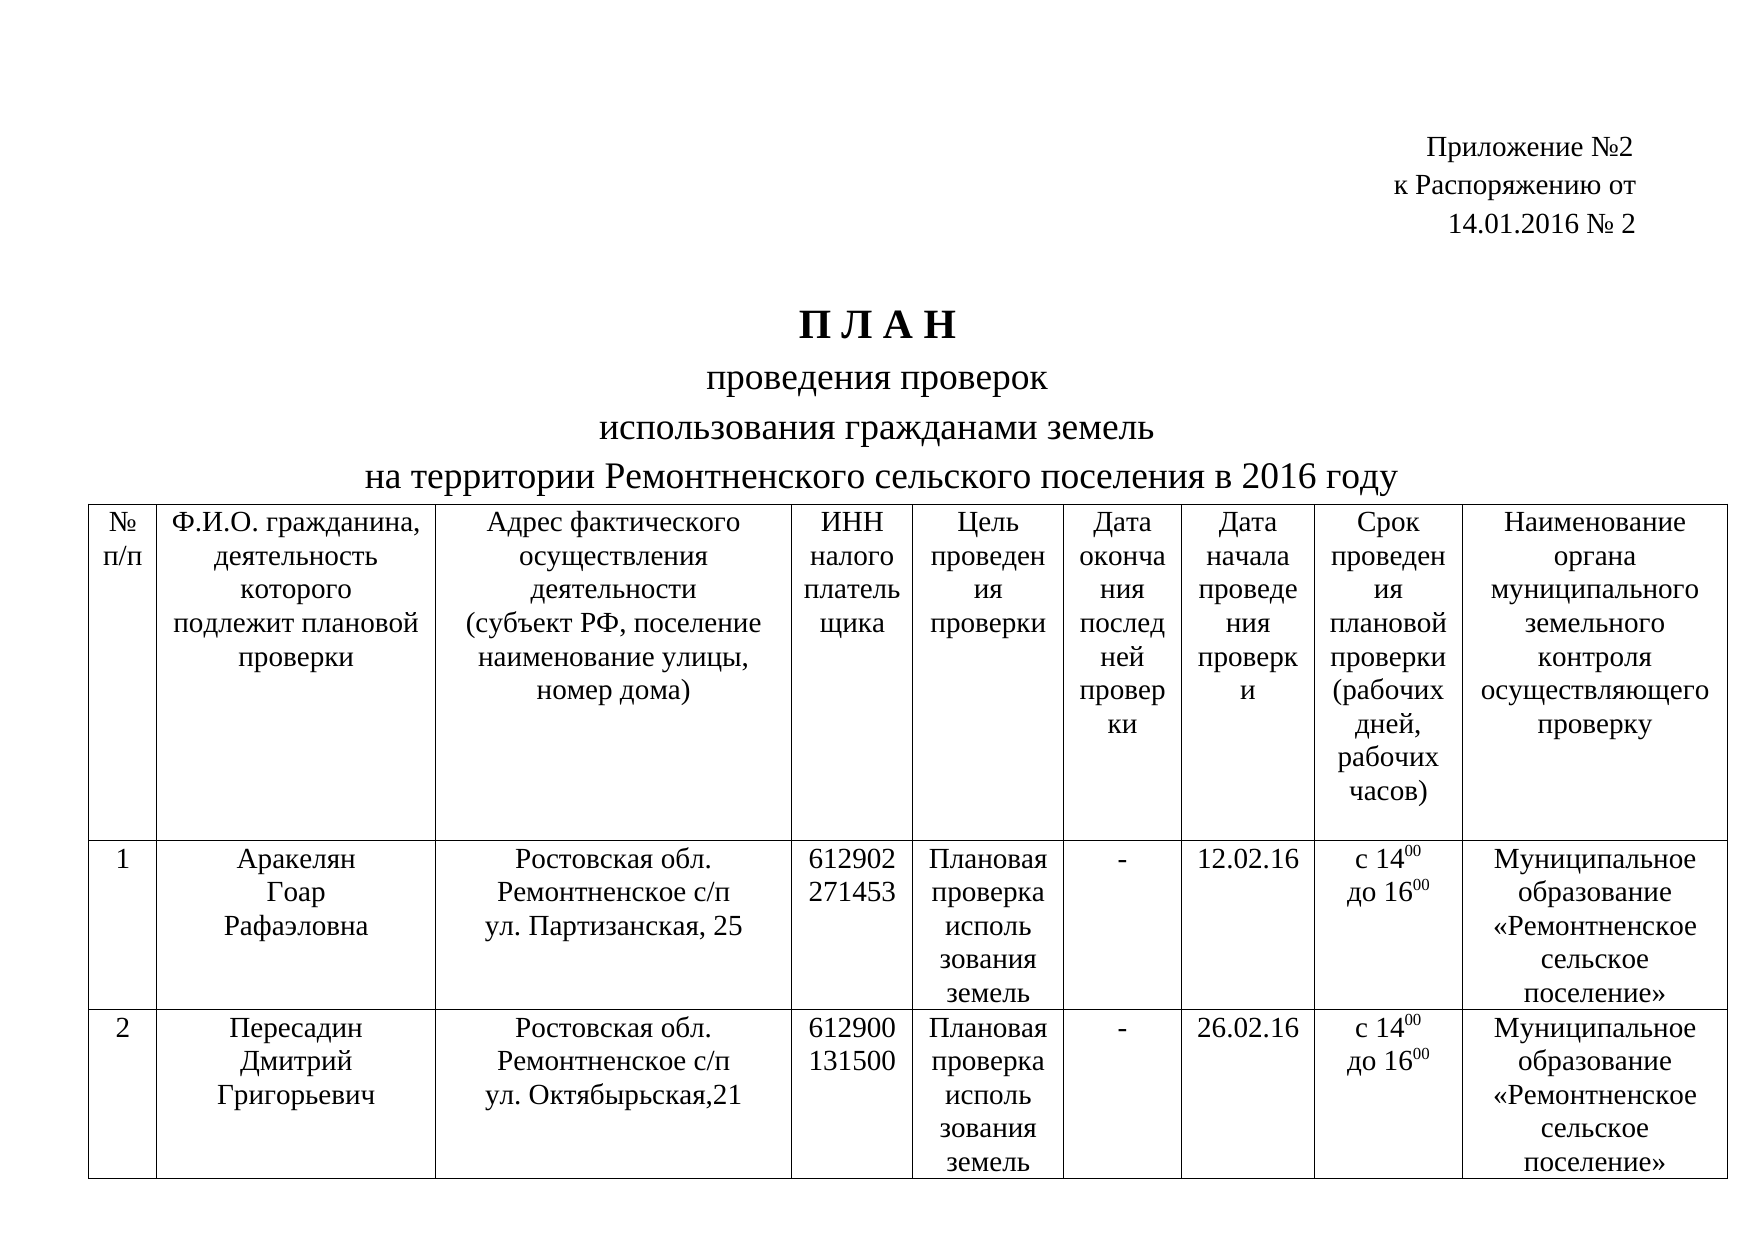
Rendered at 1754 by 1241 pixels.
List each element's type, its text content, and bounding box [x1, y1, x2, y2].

table_cell с 1400 до 1600 [1315, 841, 1462, 1009]
table_cell с 1400 до 1600 [1315, 1010, 1462, 1177]
table_header ИНН налого платель щика [792, 505, 912, 840]
table_header Наименование органа муниципального земельного контроля осуществляющего проверку [1463, 505, 1727, 840]
table_header Срок проведения плановой проверки (рабочих дней, рабочих часов) [1315, 505, 1462, 840]
table_cell 12.02.16 [1182, 841, 1314, 1009]
table_cell Аракелян Гоар Рафаэловна [157, 841, 435, 1009]
table_cell Пересадин Дмитрий Григорьевич [157, 1010, 435, 1177]
table_header Ф.И.О. гражданина, деятельность которого подлежит плановой проверки [157, 505, 435, 840]
table_cell Ростовская обл. Ремонтненское с/п ул. Партизанская, 25 [436, 841, 791, 1009]
table_header Дата окончания последней проверки [1064, 505, 1181, 840]
text П Л А Н [118, 300, 1636, 348]
table_cell Плановая проверка исполь зования земель [913, 841, 1063, 1009]
table_header Цель проведения проверки [913, 505, 1063, 840]
text на территории Ремонтненского сельского поселения в 2016 году [118, 454, 1636, 497]
table_cell 2 [89, 1010, 156, 1177]
table_header Дата начала проведения проверки [1182, 505, 1314, 840]
table_header № п/п [89, 505, 156, 840]
table_cell - [1064, 1010, 1181, 1177]
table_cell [913, 1010, 1063, 1177]
table_cell 26.02.16 [1182, 1010, 1314, 1177]
table_cell Муниципальное образование «Ремонтненское сельское поселение» [1463, 841, 1727, 1009]
table_cell 1 [89, 841, 156, 1009]
table_cell - [1064, 841, 1181, 1009]
table_header Адрес фактического осуществления деятельности (субъект РФ, поселение наименование улицы, номер дома) [436, 505, 791, 840]
text Приложение №2 [118, 129, 1636, 162]
text к Распоряжению от 14.01.2016 № 2 [118, 167, 1636, 239]
text использования гражданами земель [118, 404, 1636, 447]
table_cell 612902271453 [792, 841, 912, 1009]
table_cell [1463, 1010, 1727, 1177]
table_cell Ростовская обл. Ремонтненское с/п ул. Октябырьская,21 [436, 1010, 791, 1177]
text проведения проверок [118, 355, 1636, 398]
table_cell 612900131500 [792, 1010, 912, 1177]
